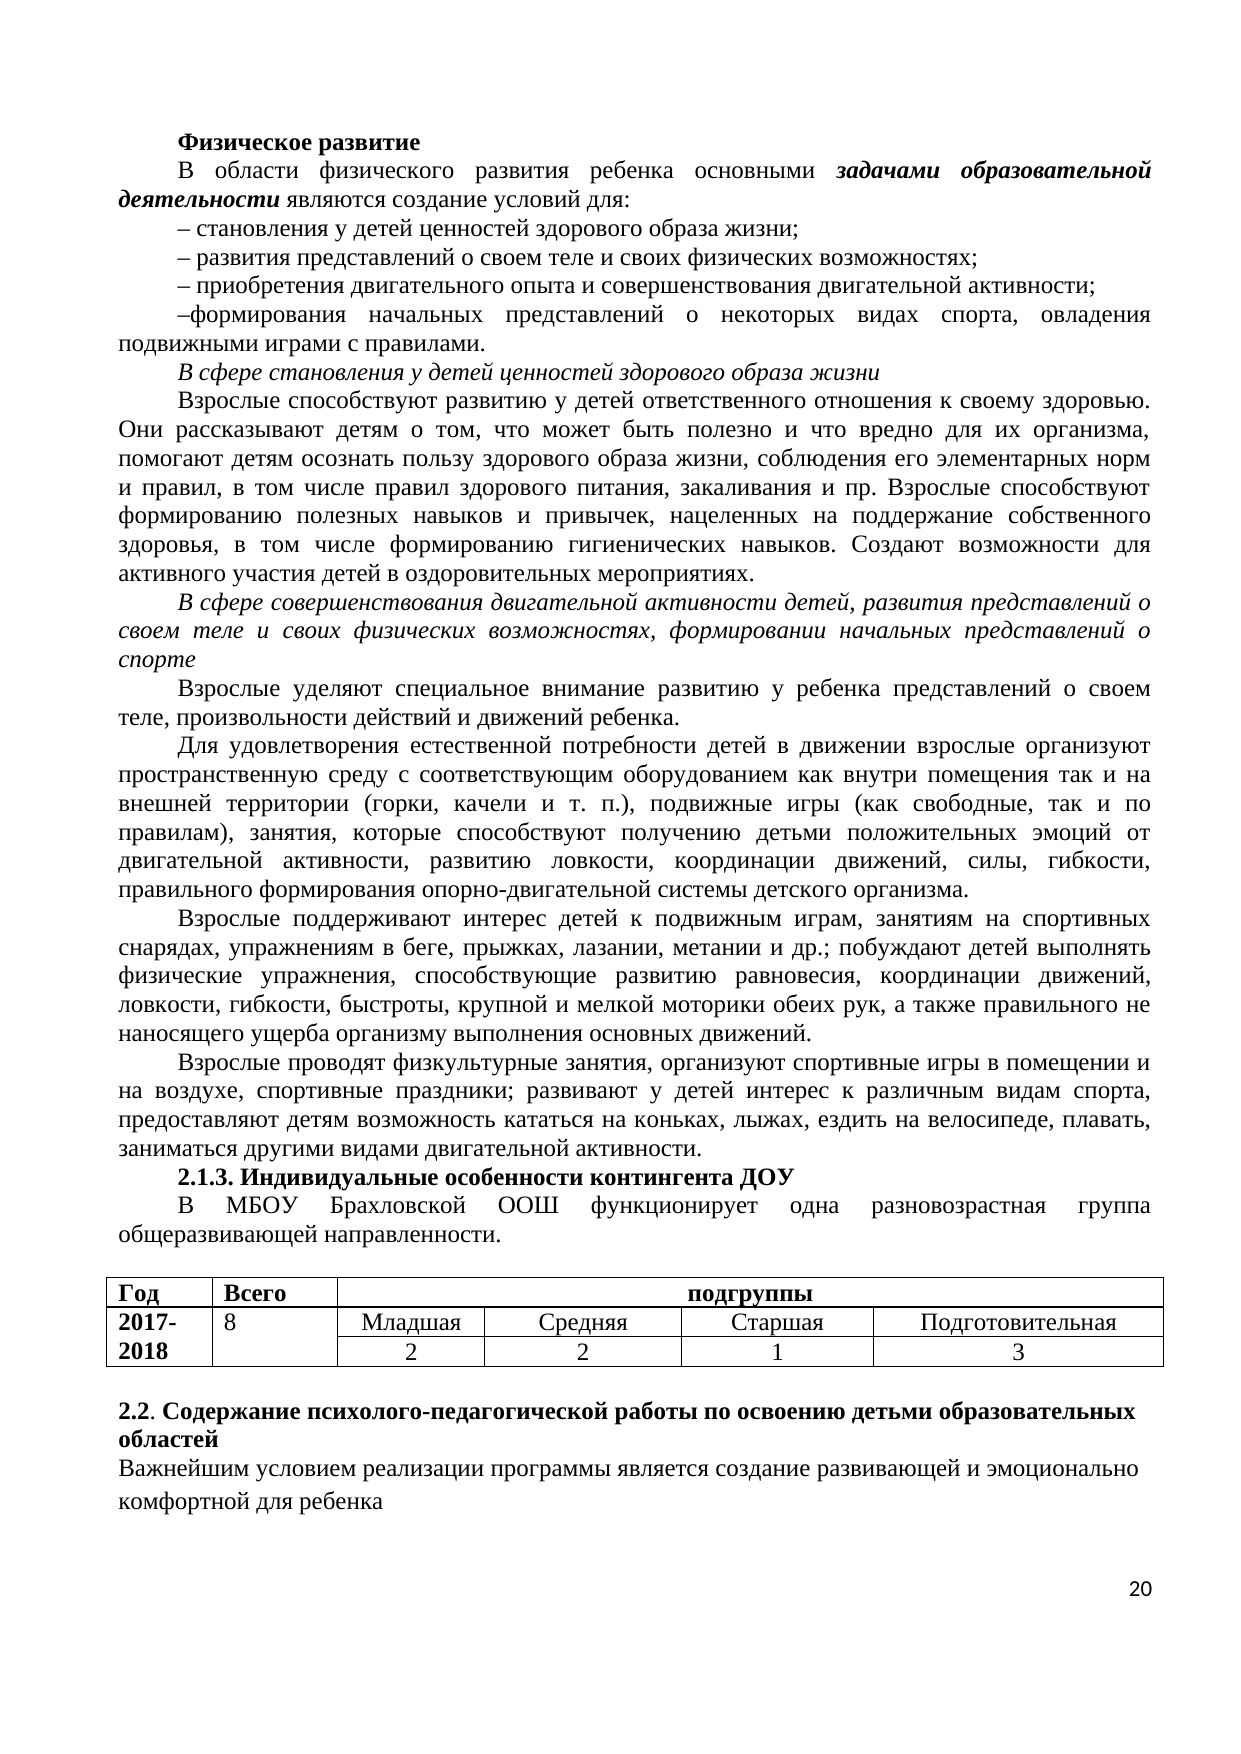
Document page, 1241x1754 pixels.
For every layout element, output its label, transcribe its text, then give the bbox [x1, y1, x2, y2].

table_header Всего [213, 1278, 337, 1306]
table_cell Средняя [485, 1308, 681, 1336]
table_cell Младшая [338, 1308, 484, 1336]
text Для удовлетворения естественной потребности детей в движении взрослые организуют пространственную среду с соответствующим оборудованием как внутри помещения так и на внешней территории (горки, качели и т. п.), подвижные игры (как свободные, так и по правилам), занятия, которые способствуют получению детьми положительных эмоций от двигательной активности, развитию ловкости, координации движений, силы, гибкости, правильного формирования опорно-двигательной системы детского организма. [118, 730, 1152, 903]
table_cell 1 [682, 1337, 873, 1366]
text Взрослые проводят физкультурные занятия, организуют спортивные игры в помещении и на воздухе, спортивные праздники; развивают у детей интерес к различным видам спорта, предоставляют детям возможность кататься на коньках, лыжах, ездить на велосипеде, плавать, заниматься другими видами двигательной активности. [118, 1047, 1152, 1162]
text 2.1.3. Индивидуальные особенности контингента ДОУ [118, 1162, 1152, 1190]
text Физическое развитие [118, 127, 1152, 155]
text Взрослые поддерживают интерес детей к подвижным играм, занятиям на спортивных снарядах, упражнениям в беге, прыжках, лазании, метании и др.; побуждают детей выполнять физические упражнения, способствующие развитию равновесия, координации движений, ловкости, гибкости, быстроты, крупной и мелкой моторики обеих рук, а также правильного не наносящего ущерба организму выполнения основных движений. [118, 903, 1152, 1047]
table_cell Подготовительная [874, 1308, 1163, 1336]
text В сфере совершенствования двигательной активности детей, развития представлений о своем теле и своих физических возможностях, формировании начальных представлений о спорте [118, 587, 1152, 673]
table_cell 2 [485, 1337, 681, 1366]
table_header подгруппы [338, 1278, 1163, 1306]
text В МБОУ Брахловской ООШ функционирует одна разновозрастная группа общеразвивающей направленности. [118, 1190, 1152, 1248]
text 2.2. Содержание психолого-педагогической работы по освоению детьми образовательных областей [118, 1396, 1152, 1453]
text – становления у детей ценностей здорового образа жизни; [118, 213, 1152, 242]
text – развития представлений о своем теле и своих физических возможностях; [118, 242, 1152, 270]
text В области физического развития ребенка основными задачами образовательной деятельности являются создание условий для: [118, 155, 1152, 213]
text Важнейшим условием реализации программы является создание развивающей и эмоционально комфортной для ребенка [118, 1453, 1152, 1515]
table_header Год [107, 1278, 212, 1306]
text –формирования начальных представлений о некоторых видах спорта, овладения подвижными играми с правилами. [118, 299, 1152, 357]
text В сфере становления у детей ценностей здорового образа жизни [118, 357, 1152, 385]
table_cell 8 [213, 1308, 337, 1366]
text – приобретения двигательного опыта и совершенствования двигательной активности; [118, 270, 1152, 299]
table_cell 2 [338, 1337, 484, 1366]
text Взрослые способствуют развитию у детей ответственного отношения к своему здоровью. Они рассказывают детям о том, что может быть полезно и что вредно для их организма, помогают детям осознать пользу здорового образа жизни, соблюдения его элементарных норм и правил, в том числе правил здорового питания, закаливания и пр. Взрослые способствуют формированию полезных навыков и привычек, нацеленных на поддержание собственного здоровья, в том числе формированию гигиенических навыков. Создают возможности для активного участия детей в оздоровительных мероприятиях. [118, 385, 1152, 587]
table_cell 2017-2018 [107, 1308, 212, 1366]
table_cell Старшая [682, 1308, 873, 1336]
text Взрослые уделяют специальное внимание развитию у ребенка представлений о своем теле, произвольности действий и движений ребенка. [118, 673, 1152, 730]
table_cell 3 [874, 1337, 1163, 1366]
